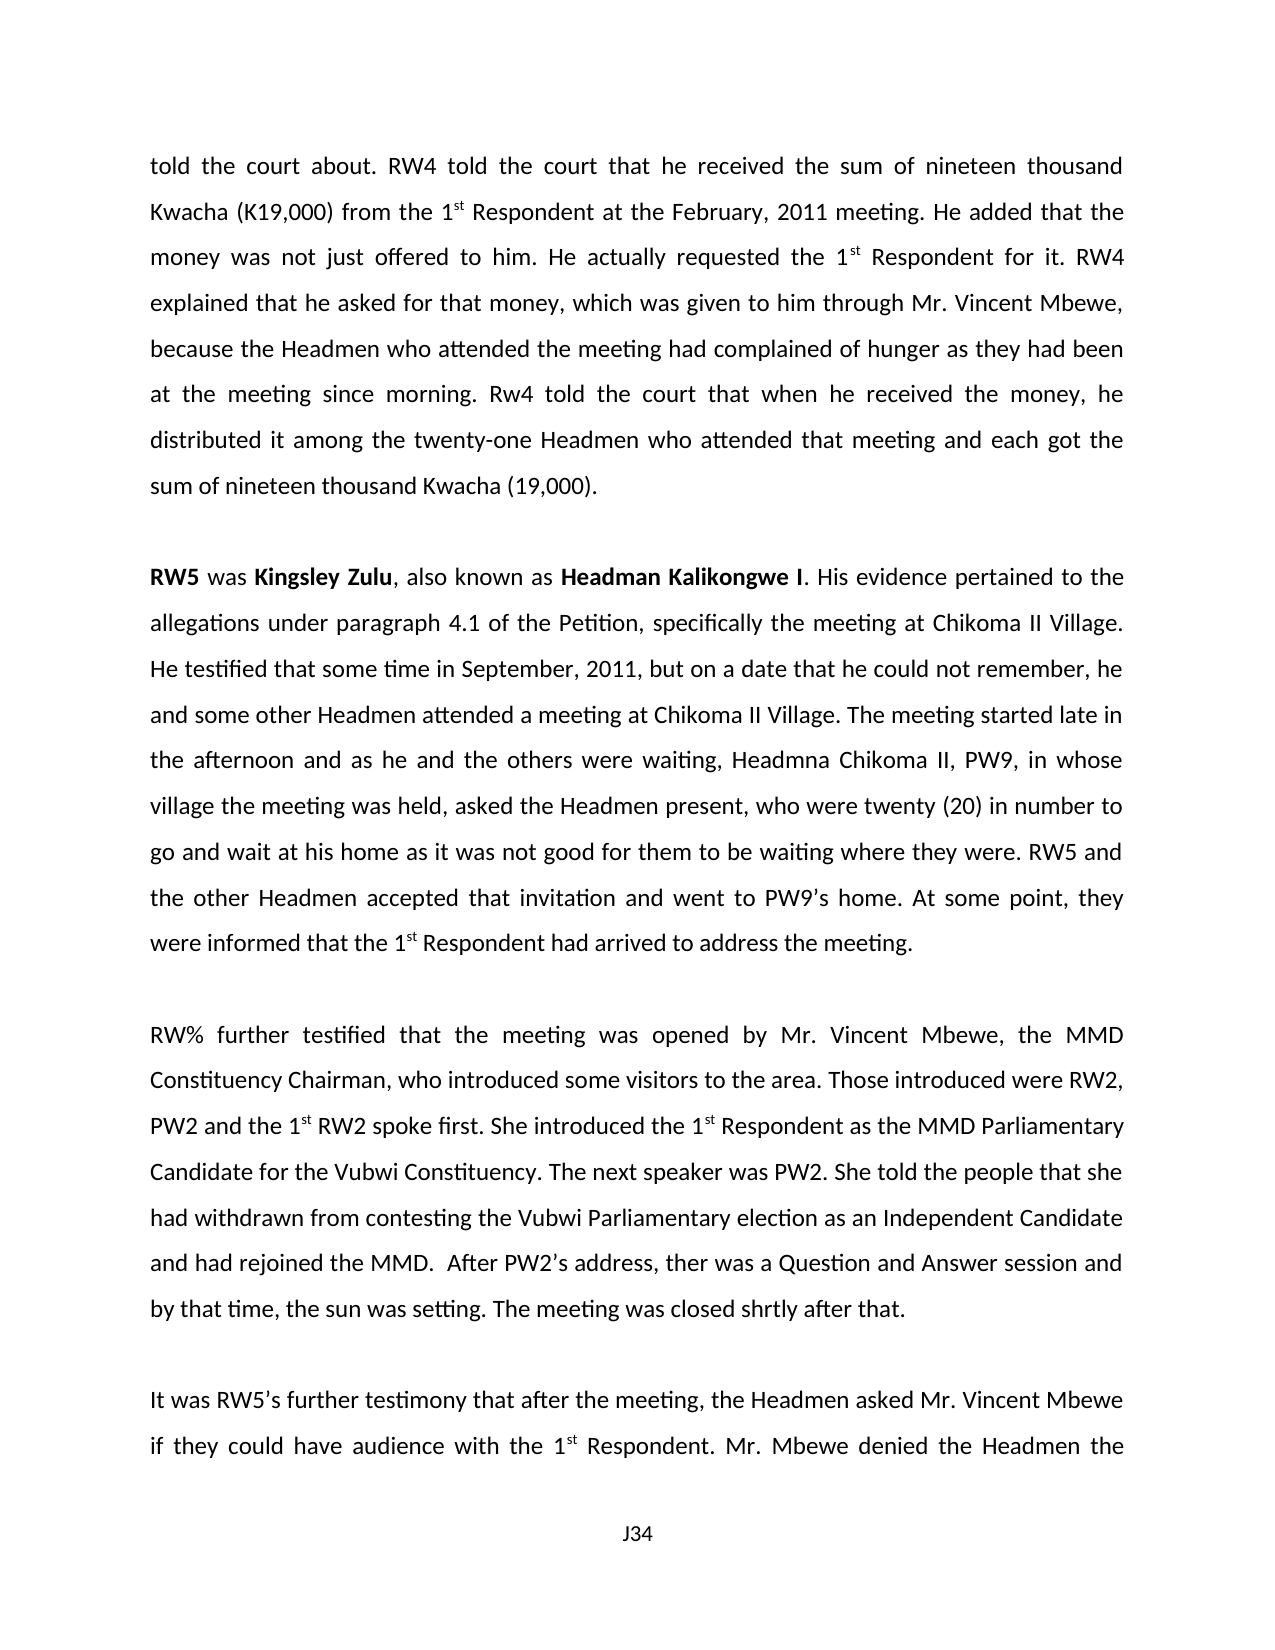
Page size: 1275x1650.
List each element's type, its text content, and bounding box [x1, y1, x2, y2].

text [150, 150, 1125, 501]
text RW% further testified that the meeting was opened by Mr. Vincent Mbewe, the MMD Constituency Chairman, who introduced some visitors to the area. Those introduced were RW2, PW2 and the 1st RW2 spoke first. She introduced the 1st Respondent as the MMD Parliamentary Candidate for the Vubwi Constituency. The next speaker was PW2. She told the people that she had withdrawn from contesting the Vubwi Parliamentary election as an Independent Candidate and had rejoined the MMD. After PW2’s address, ther was a Question and Answer session and by that time, the sun was setting. The meeting was closed shrtly after that. [150, 1019, 1125, 1324]
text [150, 1385, 1125, 1461]
text RW5 was Kingsley Zulu, also known as Headman Kalikongwe I. His evidence pertained to the allegations under paragraph 4.1 of the Petition, specifically the meeting at Chikoma II Village. He testified that some time in September, 2011, but on a date that he could not remember, he and some other Headmen attended a meeting at Chikoma II Village. The meeting started late in the afternoon and as he and the others were waiting, Headmna Chikoma II, PW9, in whose village the meeting was held, asked the Headmen present, who were twenty (20) in number to go and wait at his home as it was not good for them to be waiting where they were. RW5 and the other Headmen accepted that invitation and went to PW9’s home. At some point, they were informed that the 1st Respondent had arrived to address the meeting. [150, 562, 1125, 958]
